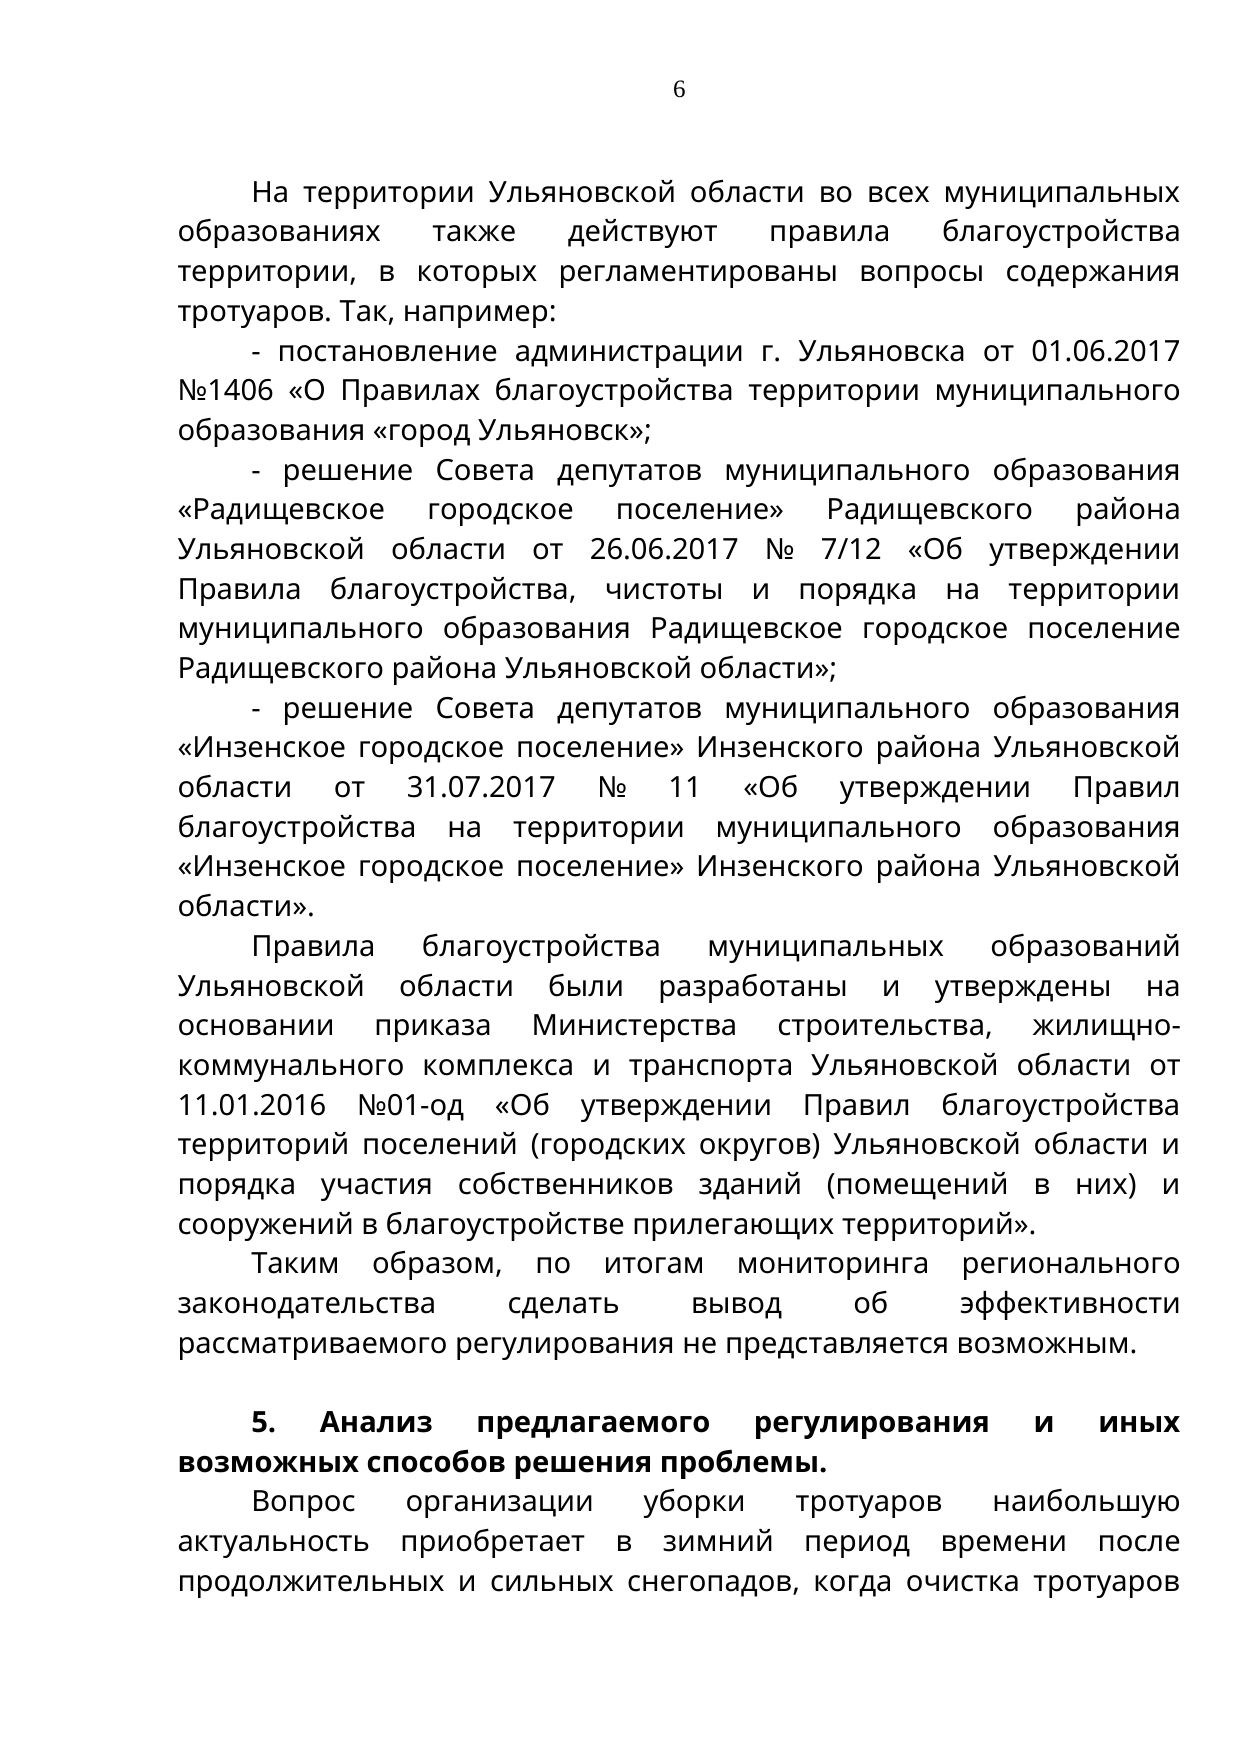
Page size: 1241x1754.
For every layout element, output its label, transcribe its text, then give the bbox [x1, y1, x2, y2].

text 5. Анализ предлагаемого регулирования и иных возможных способов решения проблемы. [177, 1401, 1181, 1481]
text Таким образом, по итогам мониторинга регионального законодательства сделать вывод об эффективности рассматриваемого регулирования не представляется возможным. [177, 1243, 1181, 1362]
text Правила благоустройства муниципальных образований Ульяновской области были разработаны и утверждены на основании приказа Министерства строительства, жилищно-коммунального комплекса и транспорта Ульяновской области от 11.01.2016 №01-од «Об утверждении Правил благоустройства территорий поселений (городских округов) Ульяновской области и порядка участия собственников зданий (помещений в них) и сооружений в благоустройстве прилегающих территорий». [177, 925, 1181, 1243]
text На территории Ульяновской области во всех муниципальных образованиях также действуют правила благоустройства территории, в которых регламентированы вопросы содержания тротуаров. Так, например: [177, 171, 1181, 330]
text - решение Совета депутатов муниципального образования «Радищевское городское поселение» Радищевского района Ульяновской области от 26.06.2017 № 7/12 «Об утверждении Правила благоустройства, чистоты и порядка на территории муниципального образования Радищевское городское поселение Радищевского района Ульяновской области»; [177, 449, 1181, 687]
text - постановление администрации г. Ульяновска от 01.06.2017 №1406 «О Правилах благоустройства территории муниципального образования «город Ульяновск»; [177, 330, 1181, 449]
text - решение Совета депутатов муниципального образования «Инзенское городское поселение» Инзенского района Ульяновской области от 31.07.2017 № 11 «Об утверждении Правил благоустройства на территории муниципального образования «Инзенское городское поселение» Инзенского района Ульяновской области». [177, 687, 1181, 925]
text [177, 1481, 1181, 1600]
